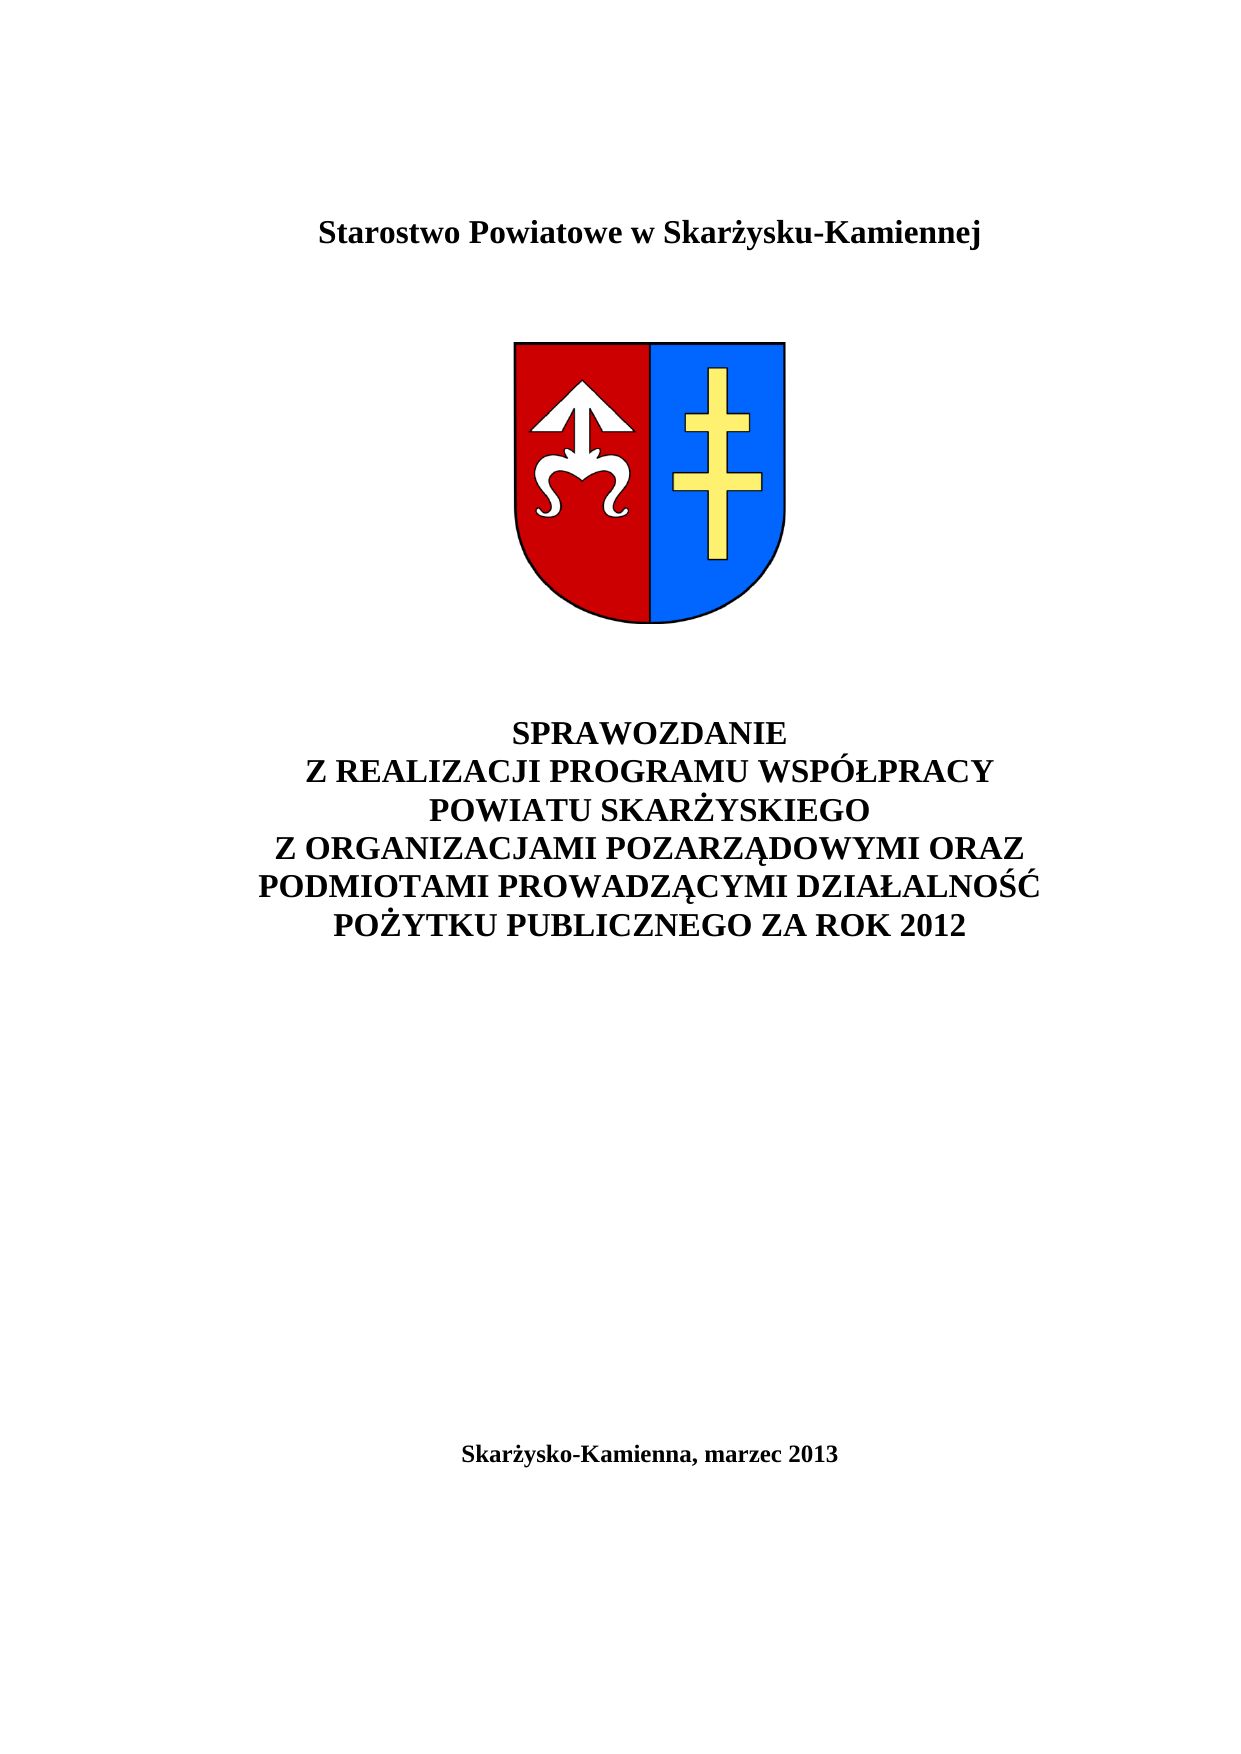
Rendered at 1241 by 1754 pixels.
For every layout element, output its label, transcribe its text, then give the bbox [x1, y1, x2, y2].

text POWIATU SKARŻYSKIEGO [148, 790, 1152, 828]
text Skarżysko-Kamienna, marzec 2013 [148, 1439, 1152, 1468]
text PODMIOTAMI PROWADZĄCYMI DZIAŁALNOŚĆ [148, 867, 1152, 905]
text POŻYTKU PUBLICZNEGO ZA ROK 2012 [148, 905, 1152, 943]
text Starostwo Powiatowe w Skarżysku-Kamiennej [148, 212, 1152, 251]
picture [513, 342, 786, 624]
text Z ORGANIZACJAMI POZARZĄDOWYMI ORAZ [148, 828, 1152, 867]
text Z REALIZACJI PROGRAMU WSPÓŁPRACY [148, 752, 1152, 790]
text SPRAWOZDANIE [148, 713, 1152, 752]
